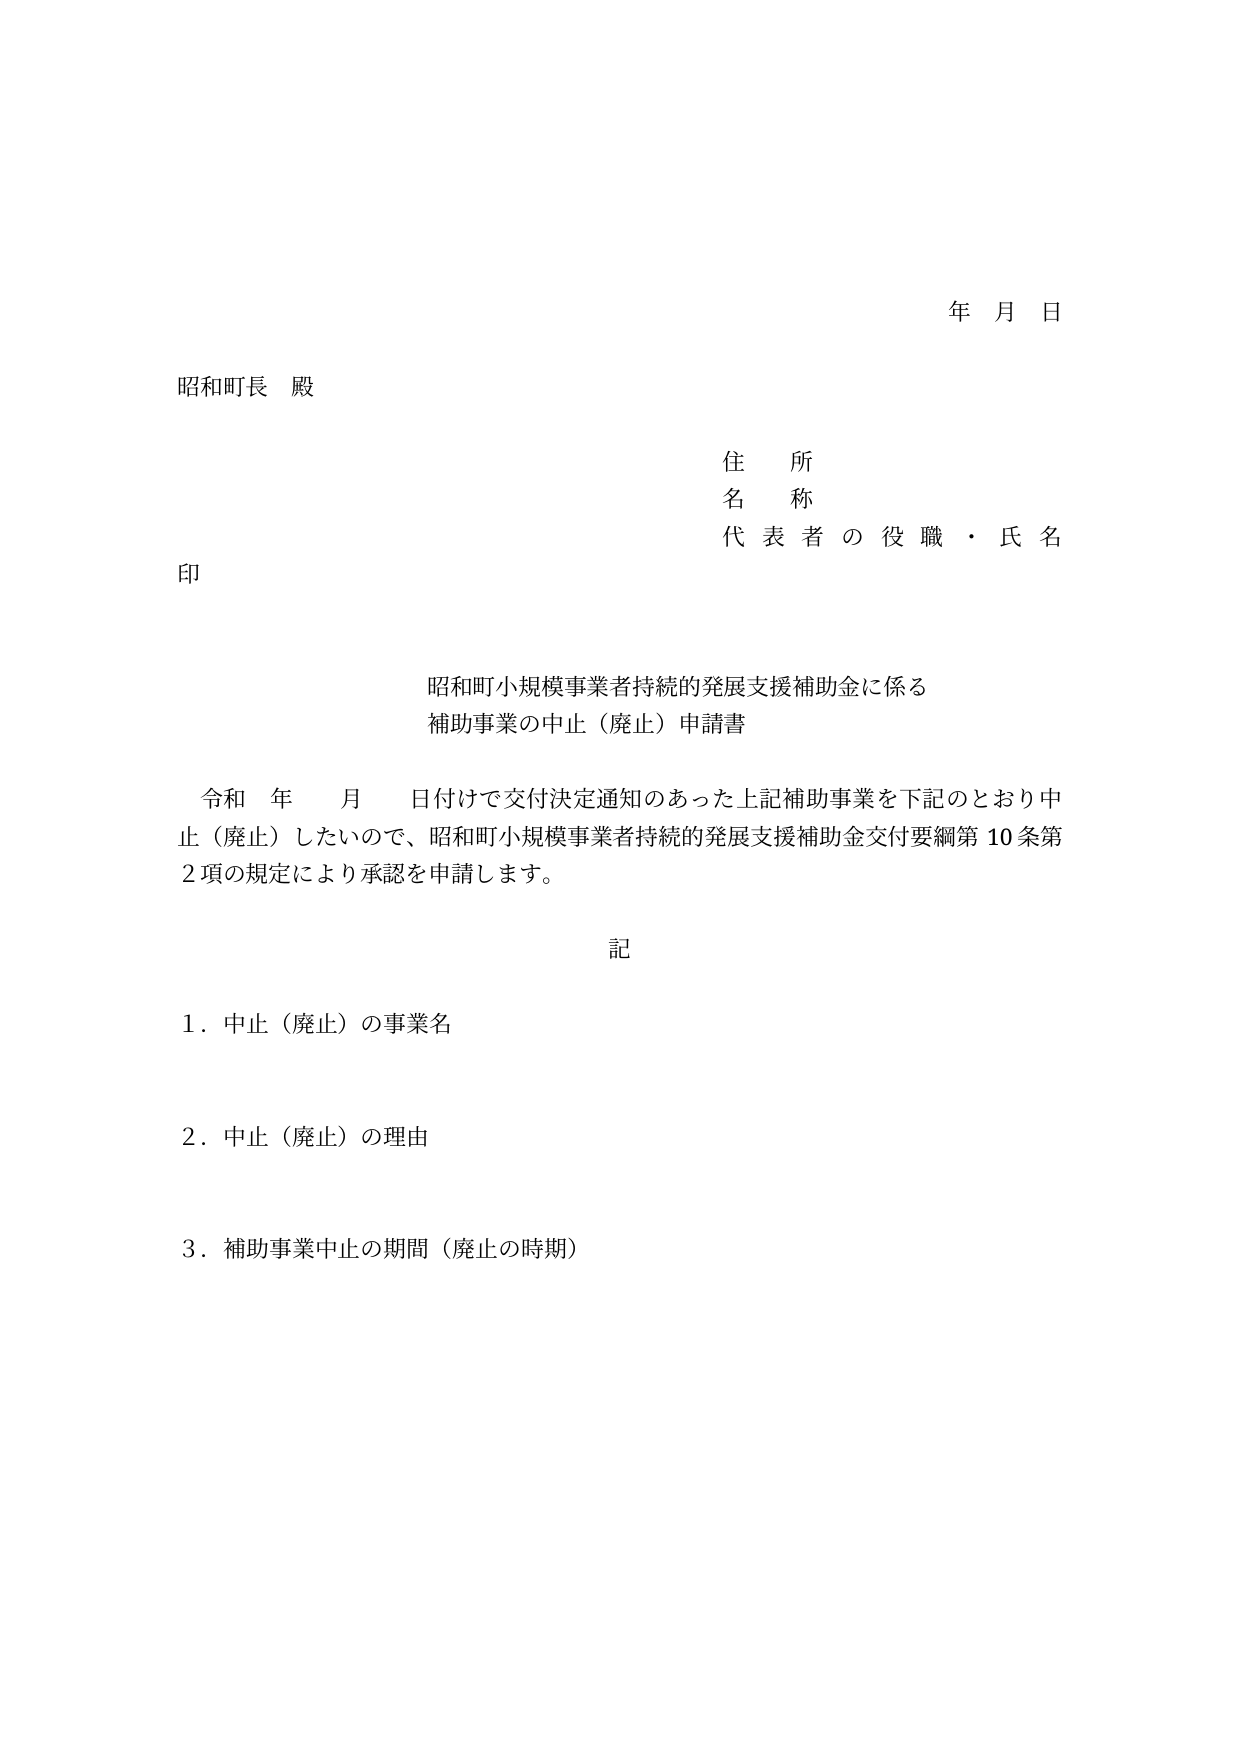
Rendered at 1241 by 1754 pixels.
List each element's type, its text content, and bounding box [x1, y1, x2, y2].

text ３．補助事業中止の期間（廃止の時期） [177, 1229, 1063, 1267]
text 昭和町長 殿 [177, 367, 1063, 404]
text 名 称 [177, 479, 1063, 517]
text 令和 年 月 日付けで交付決定通知のあった上記補助事業を下記のとおり中止（廃止）したいので、昭和町小規模事業者持続的発展支援補助金交付要綱第10条第２項の規定により承認を申請します。 [177, 779, 1063, 892]
text 代表者の役職・氏名 印 [177, 517, 1063, 592]
text ２．中止（廃止）の理由 [177, 1117, 1063, 1154]
text 住 所 [177, 442, 1063, 479]
text １．中止（廃止）の事業名 [177, 1004, 1063, 1042]
text 補助事業の中止（廃止）申請書 [177, 704, 1063, 742]
text 昭和町小規模事業者持続的発展支援補助金に係る [177, 667, 1063, 704]
text 記 [177, 929, 1063, 967]
text 年 月 日 [177, 292, 1063, 329]
